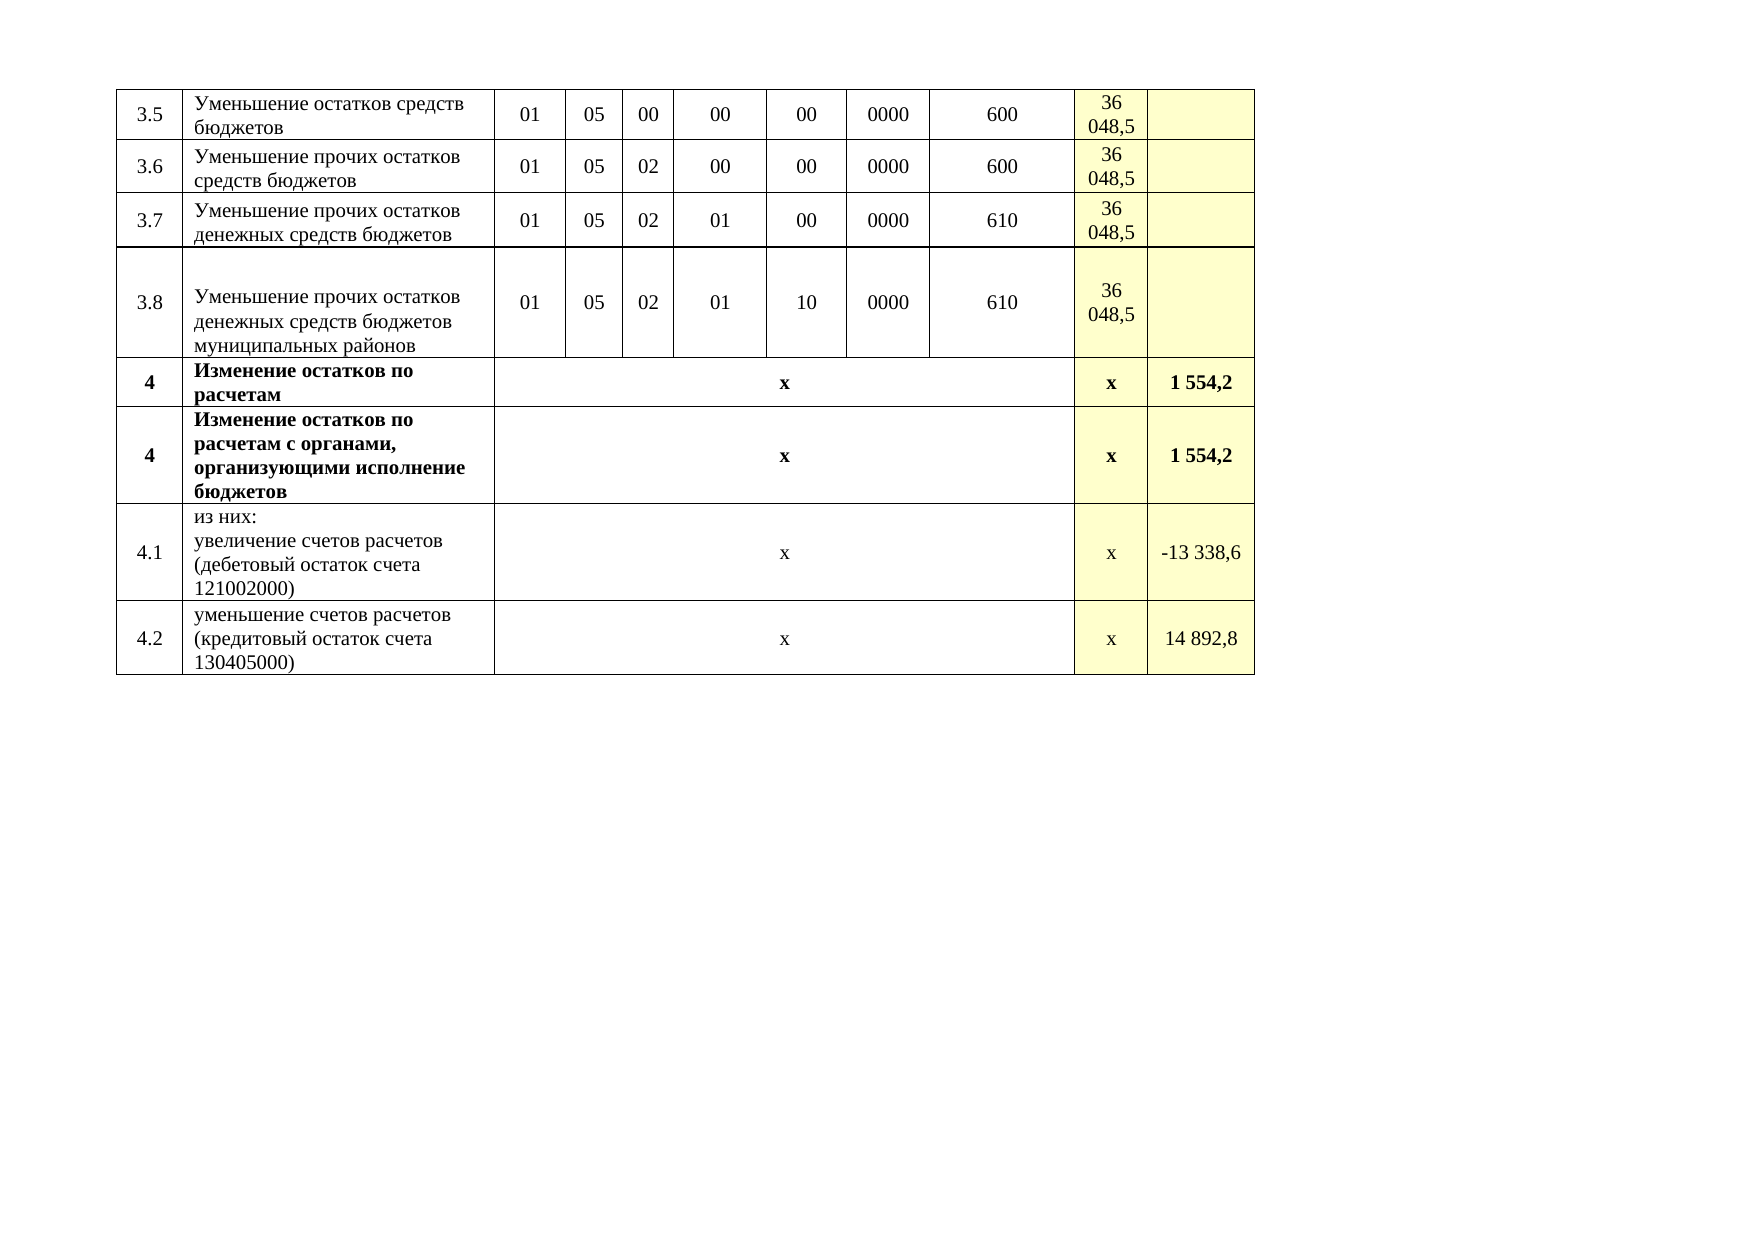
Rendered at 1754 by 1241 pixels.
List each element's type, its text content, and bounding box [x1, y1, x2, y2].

table_cell 0000 [847, 90, 929, 139]
table_cell Уменьшение прочих остатков средств бюджетов [183, 140, 494, 192]
table_cell 02 [623, 140, 673, 192]
table_cell 36 048,5 [1075, 140, 1147, 192]
table_cell 4 [117, 358, 182, 406]
table_cell 610 [930, 248, 1074, 357]
table_cell 05 [566, 248, 622, 357]
table_cell 00 [674, 140, 766, 192]
table_cell 0000 [847, 193, 929, 246]
table_cell 00 [767, 193, 846, 246]
table_cell 600 [930, 90, 1074, 139]
table_cell х [495, 601, 1074, 674]
table_cell 4.2 [117, 601, 182, 674]
table_cell 00 [767, 140, 846, 192]
table_cell [1148, 248, 1254, 357]
table_cell Изменение остатков по расчетам с органами, организующими исполнение бюджетов [183, 407, 494, 503]
table_cell 01 [495, 140, 565, 192]
table_cell х [1075, 358, 1147, 406]
table_cell 10 [767, 248, 846, 357]
table_cell 36 048,5 [1075, 193, 1147, 246]
table_cell х [1075, 407, 1147, 503]
table_cell 05 [566, 90, 622, 139]
table_cell 01 [674, 193, 766, 246]
table_cell х [495, 504, 1074, 600]
table_cell х [1075, 504, 1147, 600]
table_cell 01 [495, 90, 565, 139]
table_cell 01 [674, 248, 766, 357]
table_cell 3.7 [117, 193, 182, 246]
table_cell [1148, 193, 1254, 246]
table_cell 610 [930, 193, 1074, 246]
table_cell 600 [930, 140, 1074, 192]
table_cell х [1075, 601, 1147, 674]
table_cell 00 [767, 90, 846, 139]
table_cell 1 554,2 [1148, 407, 1254, 503]
table_cell 0000 [847, 140, 929, 192]
table_cell 4.1 [117, 504, 182, 600]
table_cell [1148, 90, 1254, 139]
table_cell 01 [495, 248, 565, 357]
table_cell 4 [117, 407, 182, 503]
table_cell 36 048,5 [1075, 90, 1147, 139]
table_cell Уменьшение остатков средств бюджетов [183, 90, 494, 139]
table_cell 3.8 [117, 248, 182, 357]
table_cell уменьшение счетов расчетов (кредитовый остаток счета 130405000) [183, 601, 494, 674]
table_cell х [495, 407, 1074, 503]
table_cell 05 [566, 140, 622, 192]
table_cell 02 [623, 193, 673, 246]
table_cell из них: увеличение счетов расчетов (дебетовый остаток счета 121002000) [183, 504, 494, 600]
table_cell 14 892,8 [1148, 601, 1254, 674]
table_cell 0000 [847, 248, 929, 357]
table_cell 3.6 [117, 140, 182, 192]
table_cell 01 [495, 193, 565, 246]
table_cell Изменение остатков по расчетам [183, 358, 494, 406]
table_cell Уменьшение прочих остатков денежных средств бюджетов [183, 193, 494, 246]
table_cell 1 554,2 [1148, 358, 1254, 406]
table_cell 00 [623, 90, 673, 139]
table_cell 05 [566, 193, 622, 246]
table_cell -13 338,6 [1148, 504, 1254, 600]
table_cell 36 048,5 [1075, 248, 1147, 357]
table_cell х [495, 358, 1074, 406]
table_cell 3.5 [117, 90, 182, 139]
table_cell [1148, 140, 1254, 192]
table_cell 02 [623, 248, 673, 357]
table_cell Уменьшение прочих остатков денежных средств бюджетов муниципальных районов [183, 248, 494, 357]
table_cell 00 [674, 90, 766, 139]
